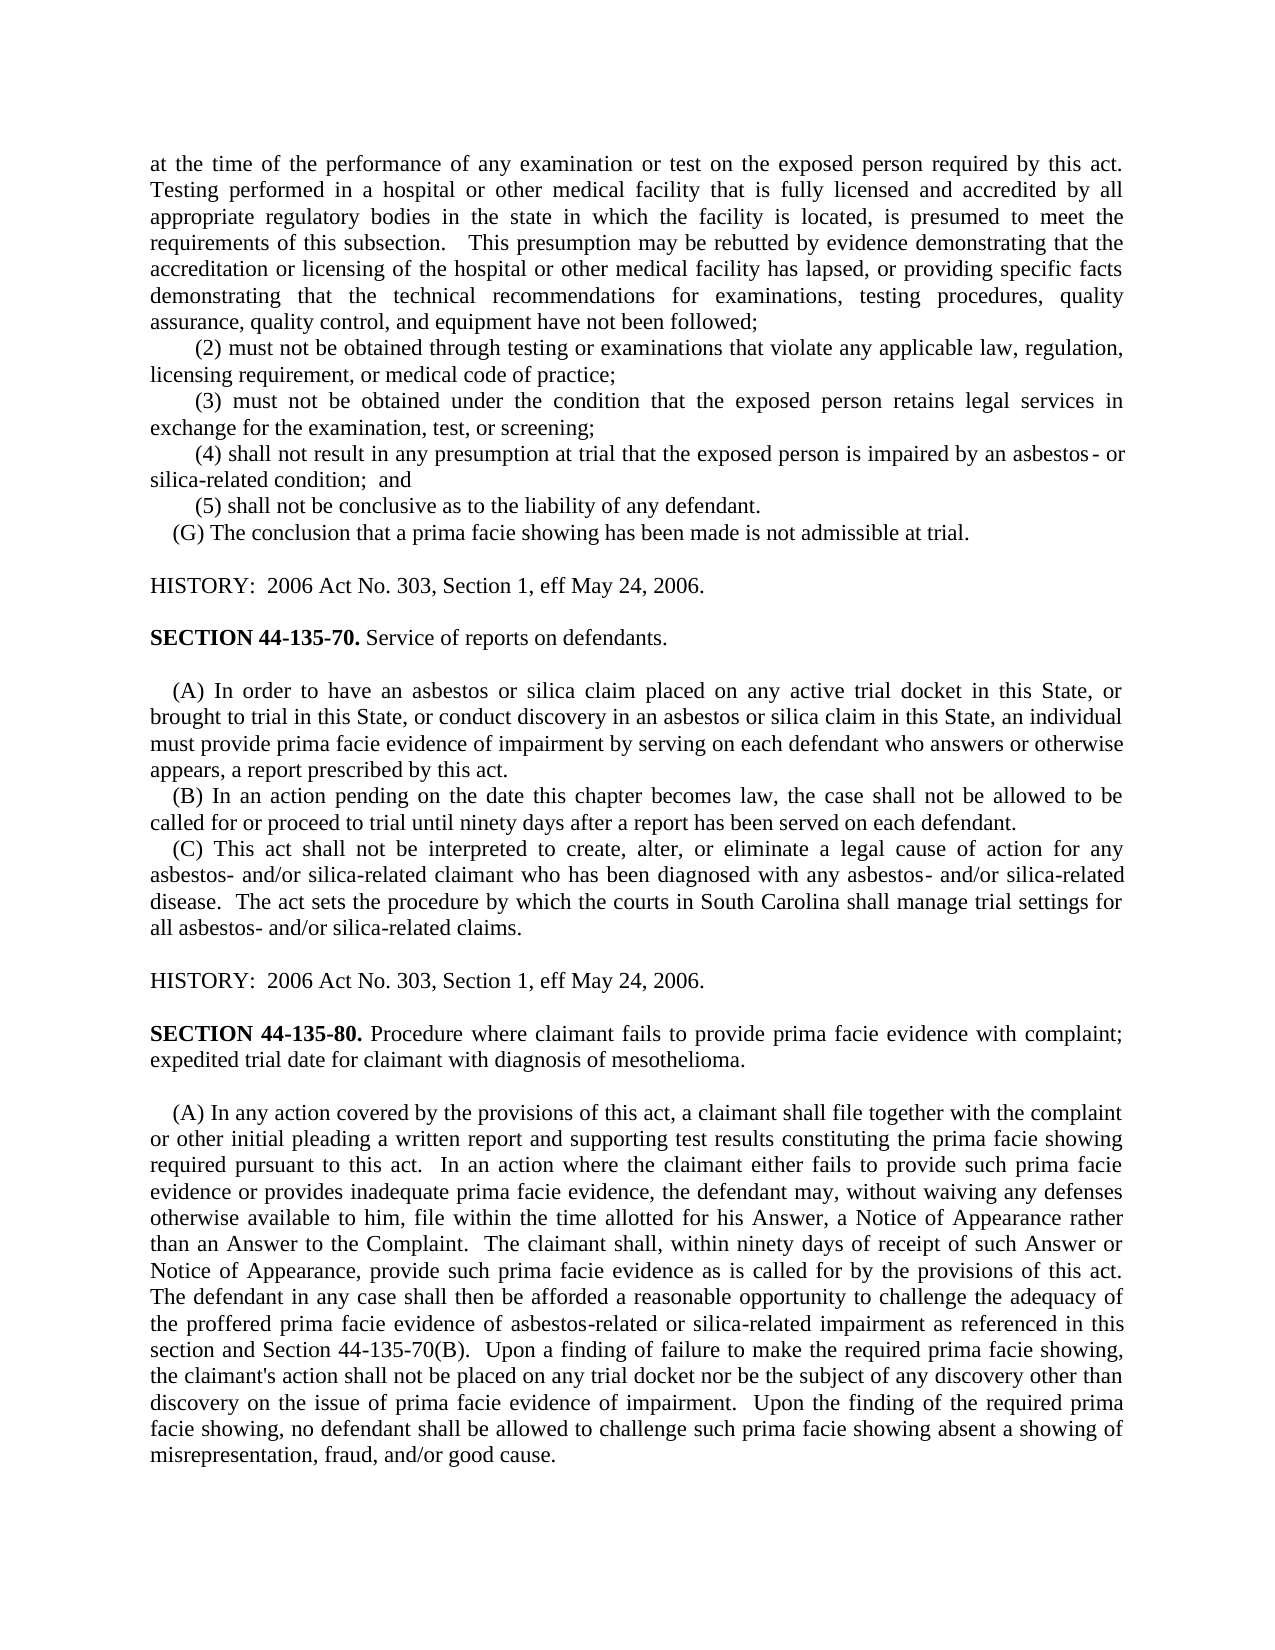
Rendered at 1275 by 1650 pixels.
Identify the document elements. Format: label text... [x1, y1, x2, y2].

text (A) In any action covered by the provisions of this act, a claimant shall file together with the complaint or other initial pleading a written report and supporting test results constituting the prima facie showing required pursuant to this act. In an action where the claimant either fails to provide such prima facie evidence or provides inadequate prima facie evidence, the defendant may, without waiving any defenses otherwise available to him, file within the time allotted for his Answer, a Notice of Appearance rather than an Answer to the Complaint. The claimant shall, within ninety days of receipt of such Answer or Notice of Appearance, provide such prima facie evidence as is called for by the provisions of this act. The defendant in any case shall then be afforded a reasonable opportunity to challenge the adequacy of the proffered prima facie evidence of asbestos-related or silica-related impairment as referenced in this section and Section 44-135-70(B). Upon a finding of failure to make the required prima facie showing, the claimant's action shall not be placed on any trial docket nor be the subject of any discovery other than discovery on the issue of prima facie evidence of impairment. Upon the finding of the required prima facie showing, no defendant shall be allowed to challenge such prima facie showing absent a showing of misrepresentation, fraud, and/or good cause. [150, 1099, 1125, 1468]
text SECTION 44-135-80. Procedure where claimant fails to provide prima facie evidence with complaint; expedited trial date for claimant with diagnosis of mesothelioma. [150, 1020, 1125, 1072]
text (5) shall not be conclusive as to the liability of any defendant. [150, 493, 1125, 519]
text HISTORY: 2006 Act No. 303, Section 1, eff May 24, 2006. [150, 967, 1125, 993]
text (G) The conclusion that a prima facie showing has been made is not admissible at trial. [150, 519, 1125, 545]
text HISTORY: 2006 Act No. 303, Section 1, eff May 24, 2006. [150, 572, 1125, 598]
text SECTION 44-135-70. Service of reports on defendants. [150, 624, 1125, 651]
text (B) In an action pending on the date this chapter becomes law, the case shall not be allowed to be called for or proceed to trial until ninety days after a report has been served on each defendant. [150, 782, 1125, 835]
text (2) must not be obtained through testing or examinations that violate any applicable law, regulation, licensing requirement, or medical code of practice; [150, 334, 1125, 387]
text (A) In order to have an asbestos or silica claim placed on any active trial docket in this State, or brought to trial in this State, or conduct discovery in an asbestos or silica claim in this State, an individual must provide prima facie evidence of impairment by serving on each defendant who answers or otherwise appears, a report prescribed by this act. [150, 677, 1125, 782]
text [150, 150, 1125, 334]
text (4) shall not result in any presumption at trial that the exposed person is impaired by an asbestos- or silica-related condition; and [150, 440, 1125, 493]
text (3) must not be obtained under the condition that the exposed person retains legal services in exchange for the examination, test, or screening; [150, 387, 1125, 440]
text (C) This act shall not be interpreted to create, alter, or eliminate a legal cause of action for any asbestos- and/or silica-related claimant who has been diagnosed with any asbestos- and/or silica-related disease. The act sets the procedure by which the courts in South Carolina shall manage trial settings for all asbestos- and/or silica-related claims. [150, 835, 1125, 941]
